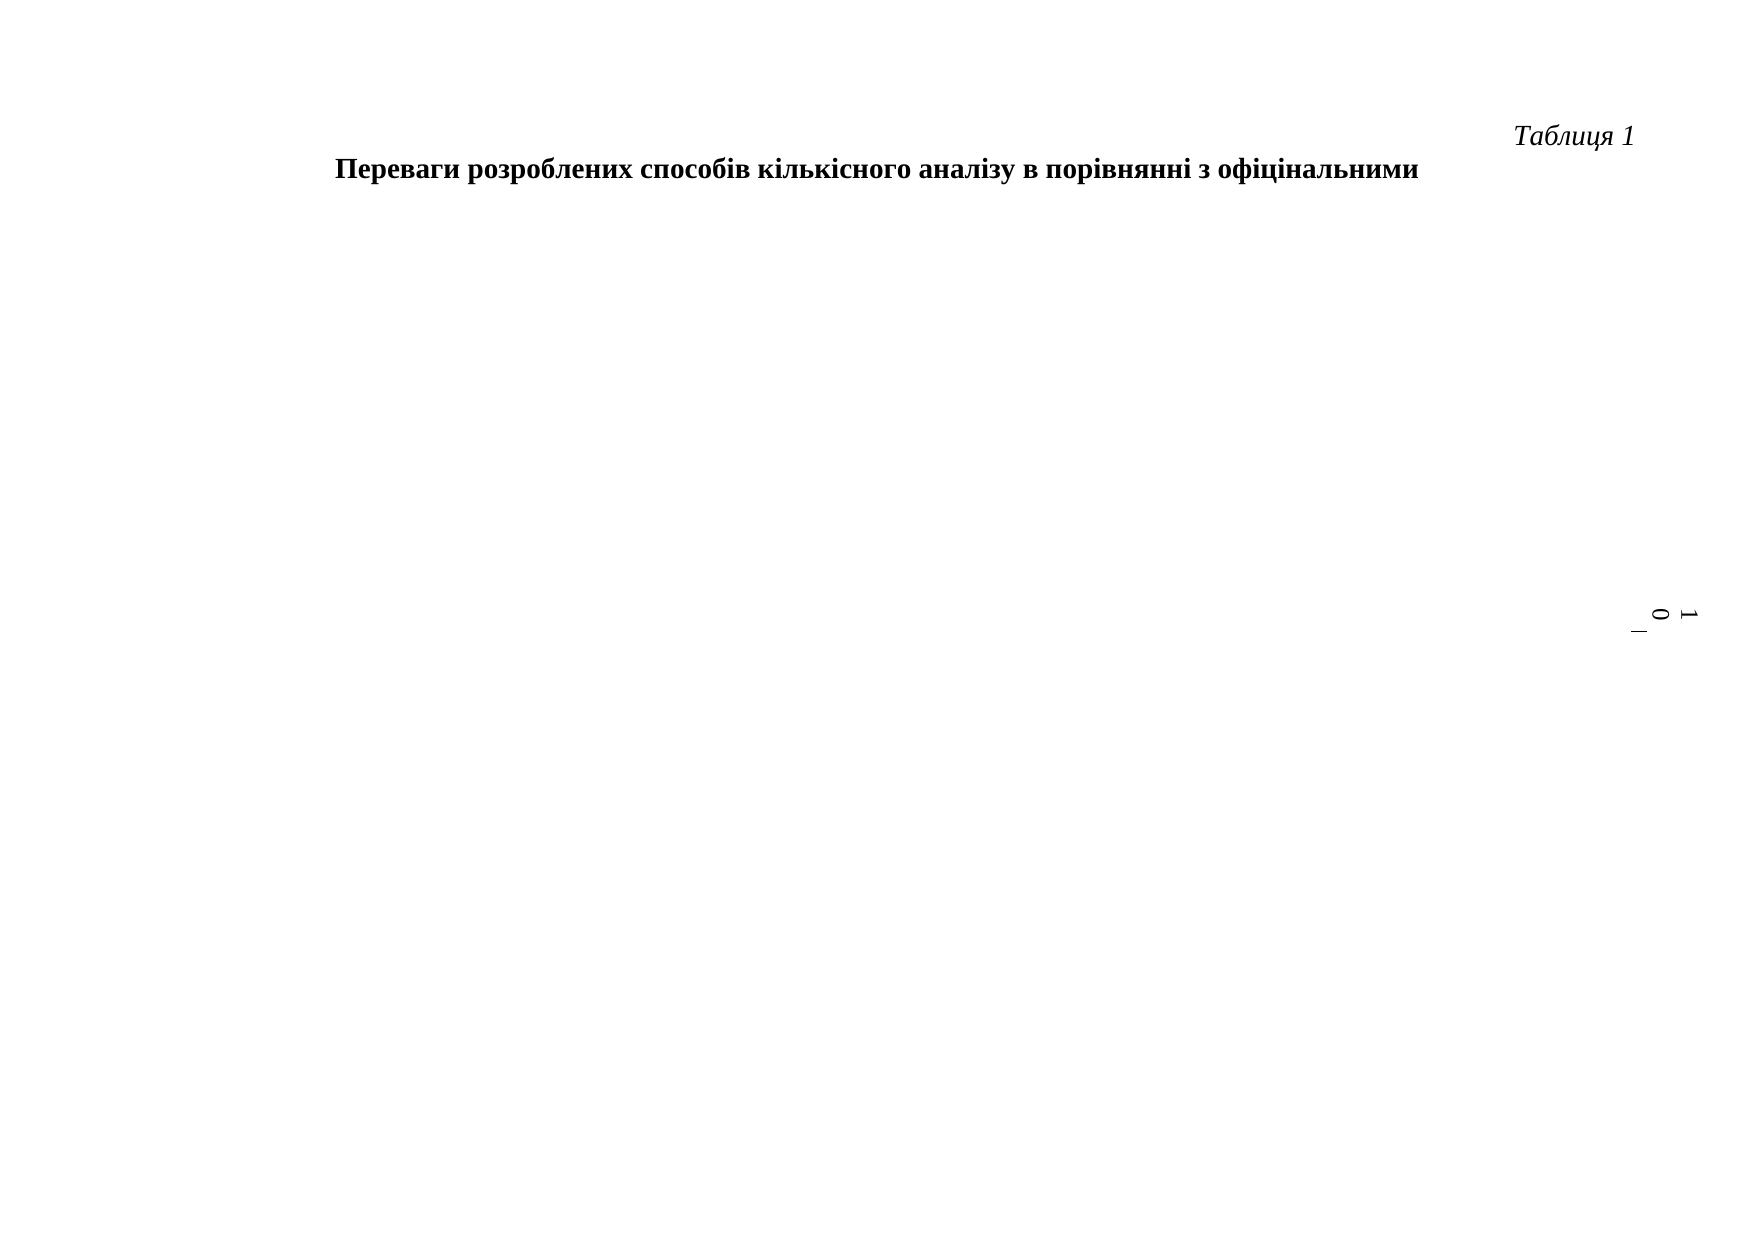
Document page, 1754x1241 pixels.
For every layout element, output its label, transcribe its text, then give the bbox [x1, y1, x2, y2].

text Переваги розроблених способів кількісного аналізу в порівнянні з офіцінальними [118, 152, 1636, 185]
text Таблиця 1 [118, 118, 1636, 152]
